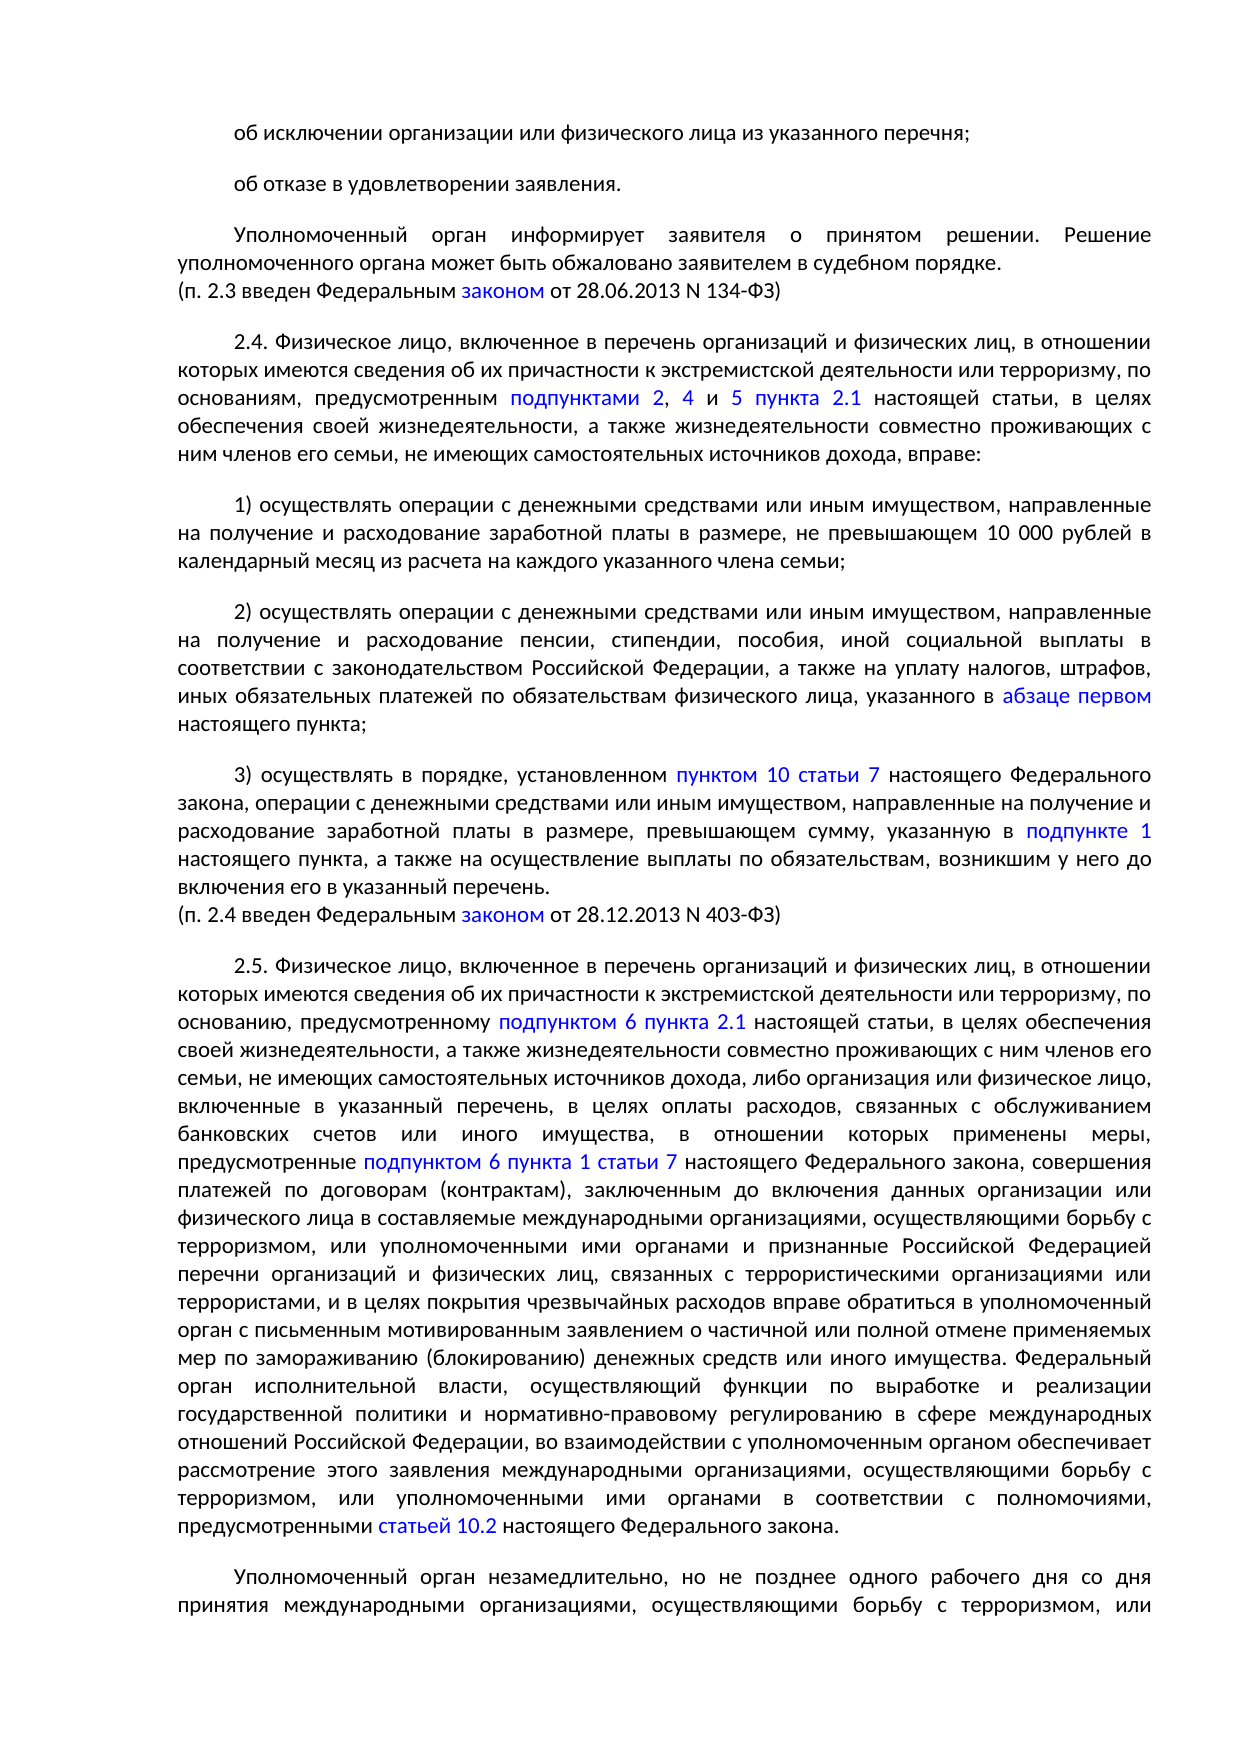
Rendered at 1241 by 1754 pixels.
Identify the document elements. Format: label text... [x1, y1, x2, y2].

text (п. 2.3 введен Федеральным законом от 28.06.2013 N 134-ФЗ) [177, 276, 1152, 304]
text об исключении организации или физического лица из указанного перечня; [177, 118, 1152, 146]
text 2.4. Физическое лицо, включенное в перечень организаций и физических лиц, в отношении которых имеются сведения об их причастности к экстремистской деятельности или терроризму, по основаниям, предусмотренным подпунктами 2, 4 и 5 пункта 2.1 настоящей статьи, в целях обеспечения своей жизнедеятельности, а также жизнедеятельности совместно проживающих с ним членов его семьи, не имеющих самостоятельных источников дохода, вправе: [177, 327, 1152, 467]
text (п. 2.4 введен Федеральным законом от 28.12.2013 N 403-ФЗ) [177, 900, 1152, 928]
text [177, 1562, 1152, 1618]
text 2.5. Физическое лицо, включенное в перечень организаций и физических лиц, в отношении которых имеются сведения об их причастности к экстремистской деятельности или терроризму, по основанию, предусмотренному подпунктом 6 пункта 2.1 настоящей статьи, в целях обеспечения своей жизнедеятельности, а также жизнедеятельности совместно проживающих с ним членов его семьи, не имеющих самостоятельных источников дохода, либо организация или физическое лицо, включенные в указанный перечень, в целях оплаты расходов, связанных с обслуживанием банковских счетов или иного имущества, в отношении которых применены меры, предусмотренные подпунктом 6 пункта 1 статьи 7 настоящего Федерального закона, совершения платежей по договорам (контрактам), заключенным до включения данных организации или физического лица в составляемые международными организациями, осуществляющими борьбу с терроризмом, или уполномоченными ими органами и признанные Российской Федерацией перечни организаций и физических лиц, связанных с террористическими организациями или террористами, и в целях покрытия чрезвычайных расходов вправе обратиться в уполномоченный орган с письменным мотивированным заявлением о частичной или полной отмене применяемых мер по замораживанию (блокированию) денежных средств или иного имущества. Федеральный орган исполнительной власти, осуществляющий функции по выработке и реализации государственной политики и нормативно-правовому регулированию в сфере международных отношений Российской Федерации, во взаимодействии с уполномоченным органом обеспечивает рассмотрение этого заявления международными организациями, осуществляющими борьбу с терроризмом, или уполномоченными ими органами в соответствии с полномочиями, предусмотренными статьей 10.2 настоящего Федерального закона. [177, 951, 1152, 1539]
text 2) осуществлять операции с денежными средствами или иным имуществом, направленные на получение и расходование пенсии, стипендии, пособия, иной социальной выплаты в соответствии с законодательством Российской Федерации, а также на уплату налогов, штрафов, иных обязательных платежей по обязательствам физического лица, указанного в абзаце первом настоящего пункта; [177, 597, 1152, 737]
text 1) осуществлять операции с денежными средствами или иным имуществом, направленные на получение и расходование заработной платы в размере, не превышающем 10 000 рублей в календарный месяц из расчета на каждого указанного члена семьи; [177, 490, 1152, 574]
text 3) осуществлять в порядке, установленном пунктом 10 статьи 7 настоящего Федерального закона, операции с денежными средствами или иным имуществом, направленные на получение и расходование заработной платы в размере, превышающем сумму, указанную в подпункте 1 настоящего пункта, а также на осуществление выплаты по обязательствам, возникшим у него до включения его в указанный перечень. [177, 760, 1152, 900]
text Уполномоченный орган информирует заявителя о принятом решении. Решение уполномоченного органа может быть обжаловано заявителем в судебном порядке. [177, 220, 1152, 276]
text об отказе в удовлетворении заявления. [177, 169, 1152, 197]
